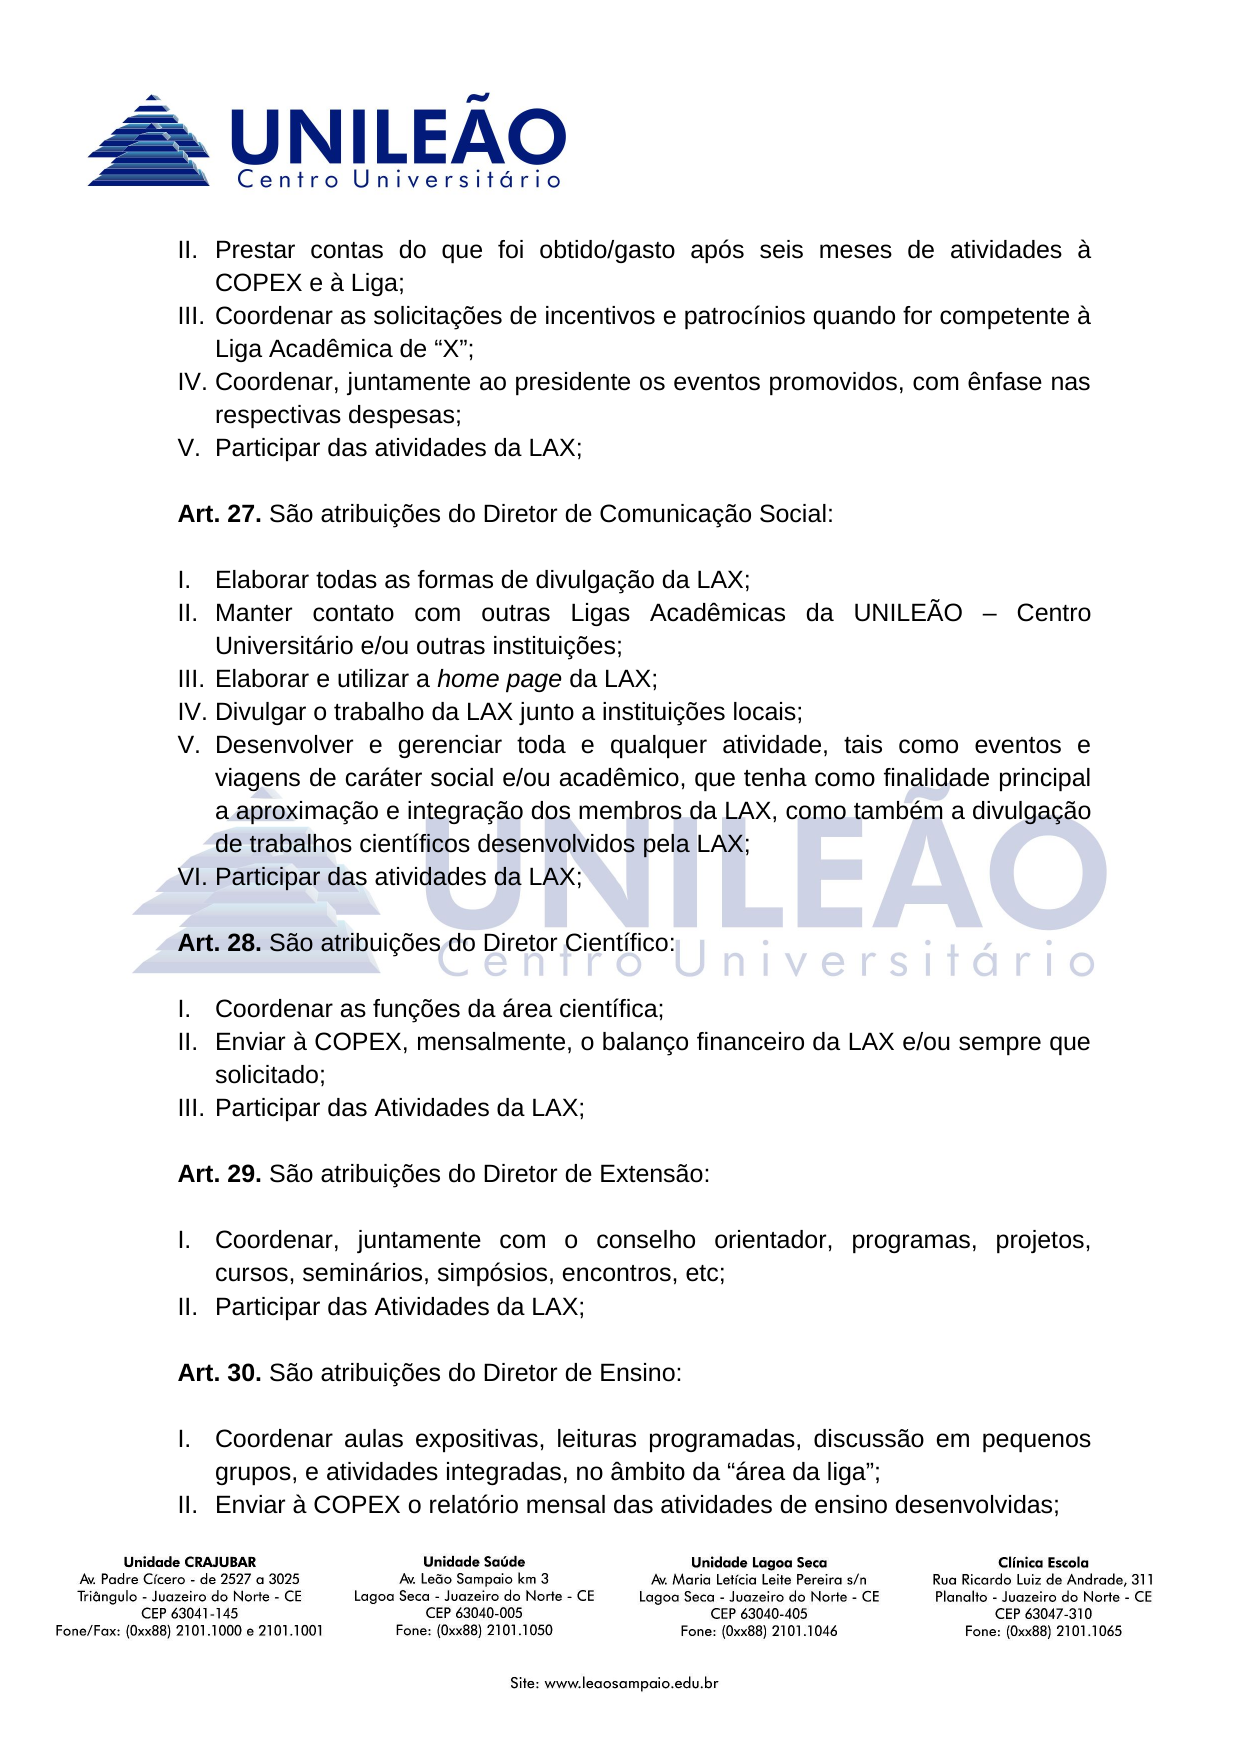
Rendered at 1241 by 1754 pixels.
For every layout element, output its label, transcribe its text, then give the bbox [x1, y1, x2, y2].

list Prestar contas do que foi obtido/gasto após seis meses de atividades à COPEX e à Liga; [177, 235, 1092, 297]
text Art. 30. São atribuições do Diretor de Ensino: [177, 1357, 1092, 1386]
list Elaborar e utilizar a home page da LAX; [177, 664, 1092, 693]
list Participar das Atividades da LAX; [177, 1093, 1092, 1122]
list Participar das atividades da LAX; [177, 433, 1092, 462]
list Desenvolver e gerenciar toda e qualquer atividade, tais como eventos e viagens de caráter social e/ou acadêmico, que tenha como finalidade principal a aproximação e integração dos membros da LAX, como também a divulgação de trabalhos científicos desenvolvidos pela LAX; [177, 730, 1092, 858]
list Participar das atividades da LAX; [177, 862, 1092, 891]
list Coordenar aulas expositivas, leituras programadas, discussão em pequenos grupos, e atividades integradas, no âmbito da “área da liga”; [177, 1423, 1092, 1485]
picture [0, 2, 1240, 1494]
list Enviar à COPEX, mensalmente, o balanço financeiro da LAX e/ou sempre que solicitado; [177, 1027, 1092, 1089]
text Art. 27. São atribuições do Diretor de Comunicação Social: [177, 499, 1092, 528]
list Participar das Atividades da LAX; [177, 1291, 1092, 1320]
list Coordenar, juntamente com o conselho orientador, programas, projetos, cursos, seminários, simpósios, encontros, etc; [177, 1225, 1092, 1287]
list Manter contato com outras Ligas Acadêmicas da UNILEÃO – Centro Universitário e/ou outras instituições; [177, 598, 1092, 660]
list Coordenar as funções da área científica; [177, 994, 1092, 1023]
list Coordenar as solicitações de incentivos e patrocínios quando for competente à Liga Acadêmica de “X”; [177, 301, 1092, 363]
list Coordenar, juntamente ao presidente os eventos promovidos, com ênfase nas respectivas despesas; [177, 367, 1092, 429]
list Divulgar o trabalho da LAX junto a instituições locais; [177, 697, 1092, 726]
picture [0, 1524, 1238, 1717]
text Art. 28. São atribuições do Diretor Científico: [177, 928, 1092, 957]
text Art. 29. São atribuições do Diretor de Extensão: [177, 1159, 1092, 1188]
list Elaborar todas as formas de divulgação da LAX; [177, 565, 1092, 594]
list Enviar à COPEX o relatório mensal das atividades de ensino desenvolvidas; [177, 1489, 1092, 1518]
